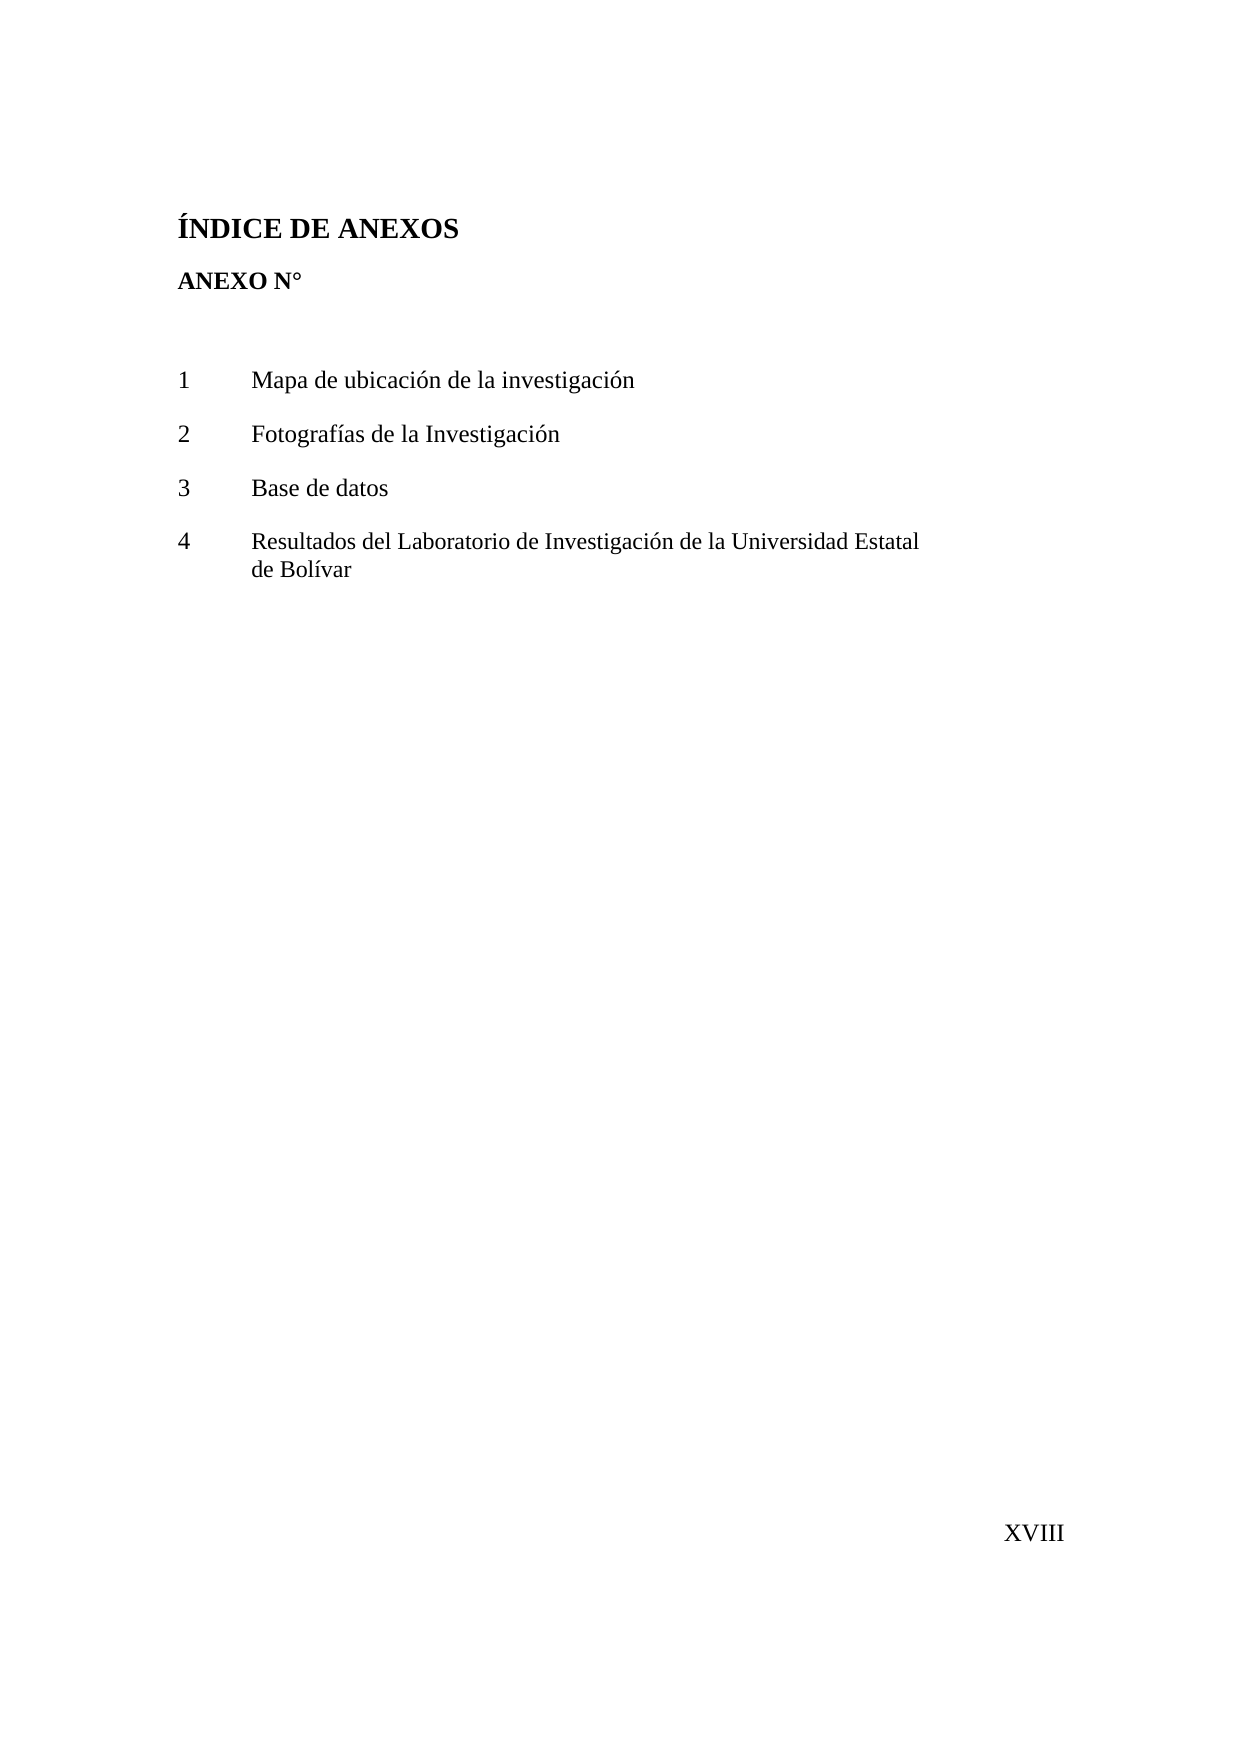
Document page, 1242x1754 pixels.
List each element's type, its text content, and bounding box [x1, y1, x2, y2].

text ÍNDICE DE ANEXOS [177, 212, 1057, 245]
list Fotografías de la Investigación [178, 419, 1064, 448]
list Mapa de ubicación de la investigación [178, 365, 1064, 394]
list Resultados del Laboratorio de Investigación de la Universidad Estatal [178, 526, 1064, 555]
text ANEXO N° [177, 266, 1064, 295]
list Base de datos [178, 473, 1064, 501]
text de Bolívar [251, 555, 1064, 583]
